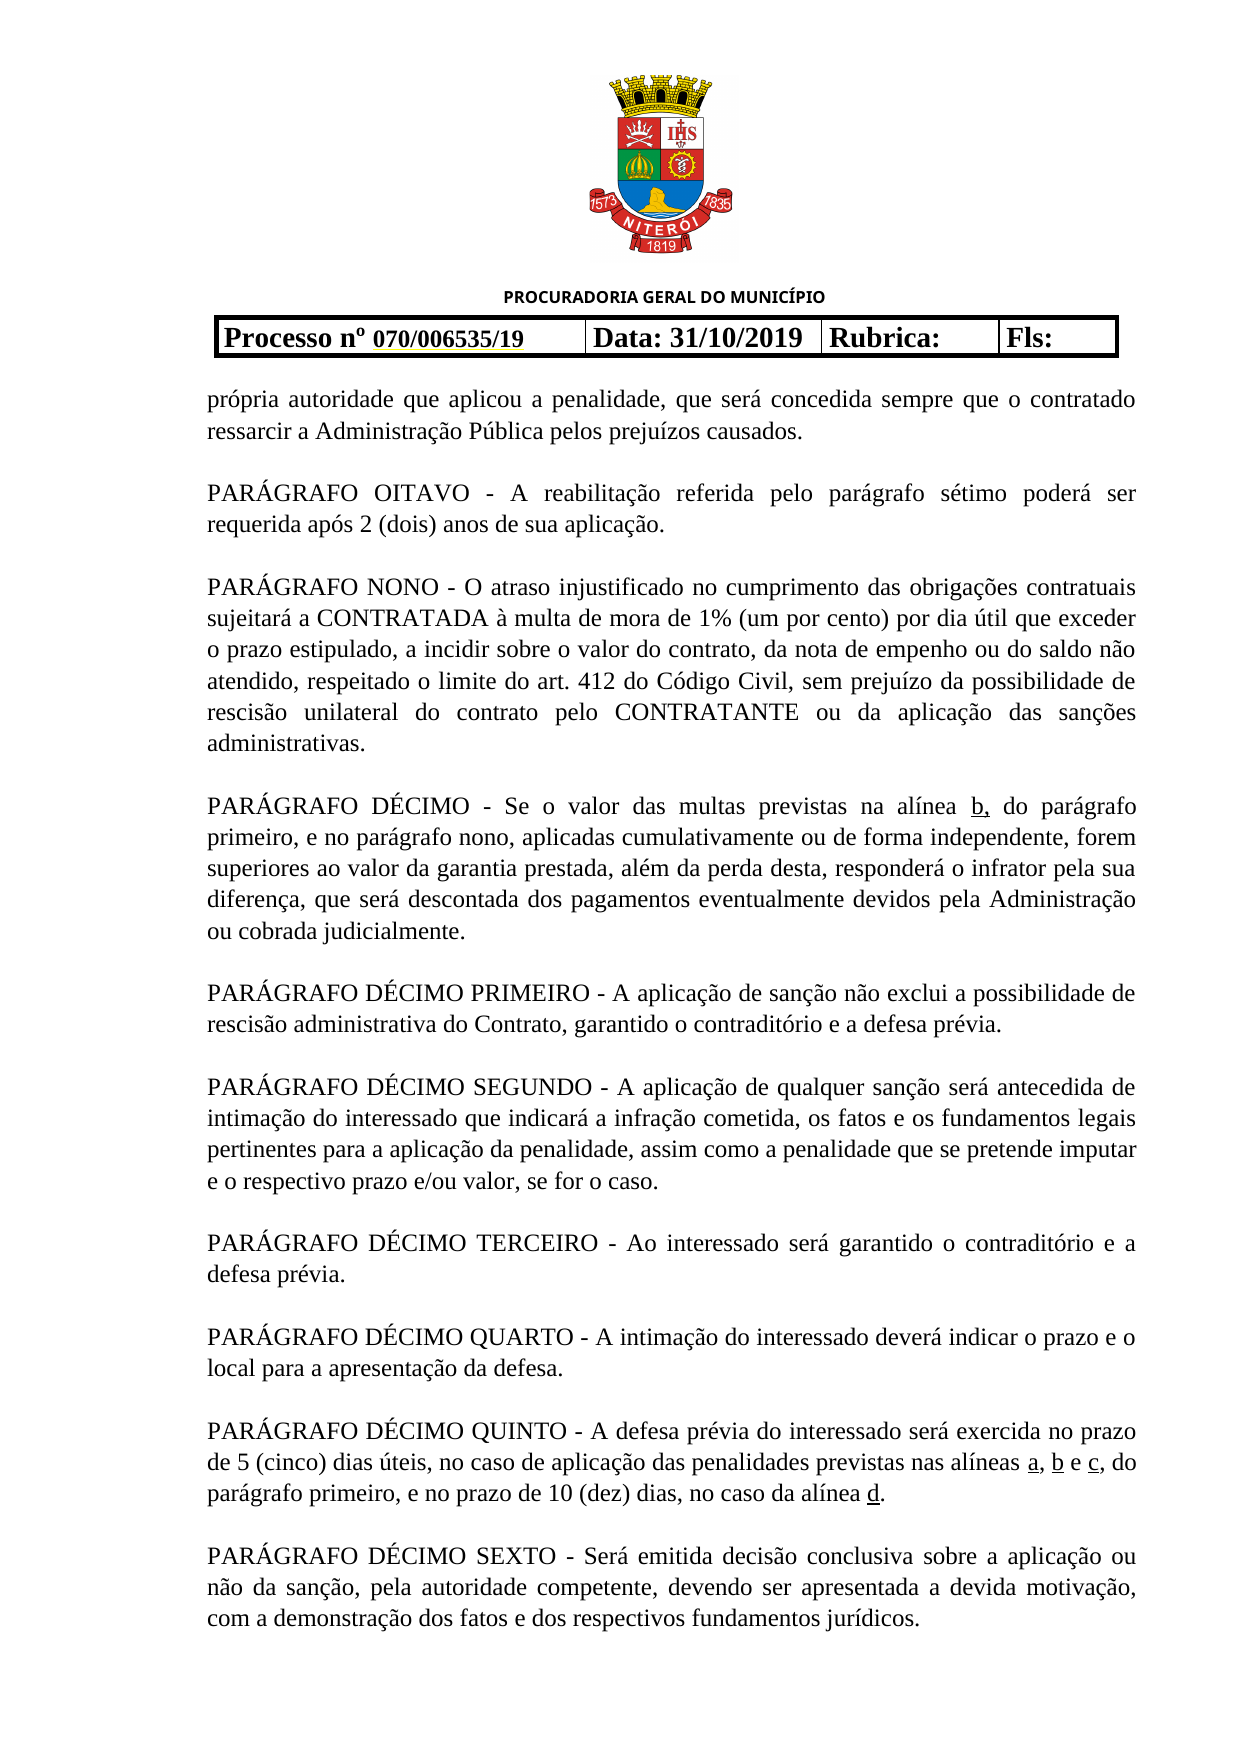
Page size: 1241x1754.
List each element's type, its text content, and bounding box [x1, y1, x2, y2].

text PARÁGRAFO DÉCIMO TERCEIRO - Ao interessado será garantido o contraditório e a defesa prévia. [207, 1226, 1137, 1288]
text PARÁGRAFO DÉCIMO SEGUNDO - A aplicação de qualquer sanção será antecedida de intimação do interessado que indicará a infração cometida, os fatos e os fundamentos legais pertinentes para a aplicação da penalidade, assim como a penalidade que se pretende imputar e o respectivo prazo e/ou valor, se for o caso. [207, 1069, 1137, 1194]
text PARÁGRAFO DÉCIMO - Se o valor das multas previstas na alínea b, do parágrafo primeiro, e no parágrafo nono, aplicadas cumulativamente ou de forma independente, forem superiores ao valor da garantia prestada, além da perda desta, responderá o infrator pela sua diferença, que será descontada dos pagamentos eventualmente devidos pela Administração ou cobrada judicialmente. [207, 788, 1137, 944]
text PARÁGRAFO DÉCIMO QUINTO - A defesa prévia do interessado será exercida no prazo de 5 (cinco) dias úteis, no caso de aplicação das penalidades previstas nas alíneas a, b e c, do parágrafo primeiro, e no prazo de 10 (dez) dias, no caso da alínea d. [207, 1413, 1137, 1507]
text PARÁGRAFO OITAVO - A reabilitação referida pelo parágrafo sétimo poderá ser requerida após 2 (dois) anos de sua aplicação. [207, 476, 1137, 538]
text PARÁGRAFO DÉCIMO PRIMEIRO - A aplicação de sanção não exclui a possibilidade de rescisão administrativa do Contrato, garantido o contraditório e a defesa prévia. [207, 976, 1137, 1038]
picture [589, 75, 740, 263]
text PARÁGRAFO NONO - O atraso injustificado no cumprimento das obrigações contratuais sujeitará a CONTRATADA à multa de mora de 1% (um por cento) por dia útil que exceder o prazo estipulado, a incidir sobre o valor do contrato, da nota de empenho ou do saldo não atendido, respeitado o limite do art. 412 do Código Civil, sem prejuízo da possibilidade de rescisão unilateral do contrato pelo CONTRATANTE ou da aplicação das sanções administrativas. [207, 569, 1137, 757]
text PARÁGRAFO DÉCIMO QUARTO - A intimação do interessado deverá indicar o prazo e o local para a apresentação da defesa. [207, 1319, 1137, 1382]
text PARÁGRAFO DÉCIMO SEXTO - Será emitida decisão conclusiva sobre a aplicação ou não da sanção, pela autoridade competente, devendo ser apresentada a devida motivação, com a demonstração dos fatos e dos respectivos fundamentos jurídicos. [207, 1538, 1137, 1632]
